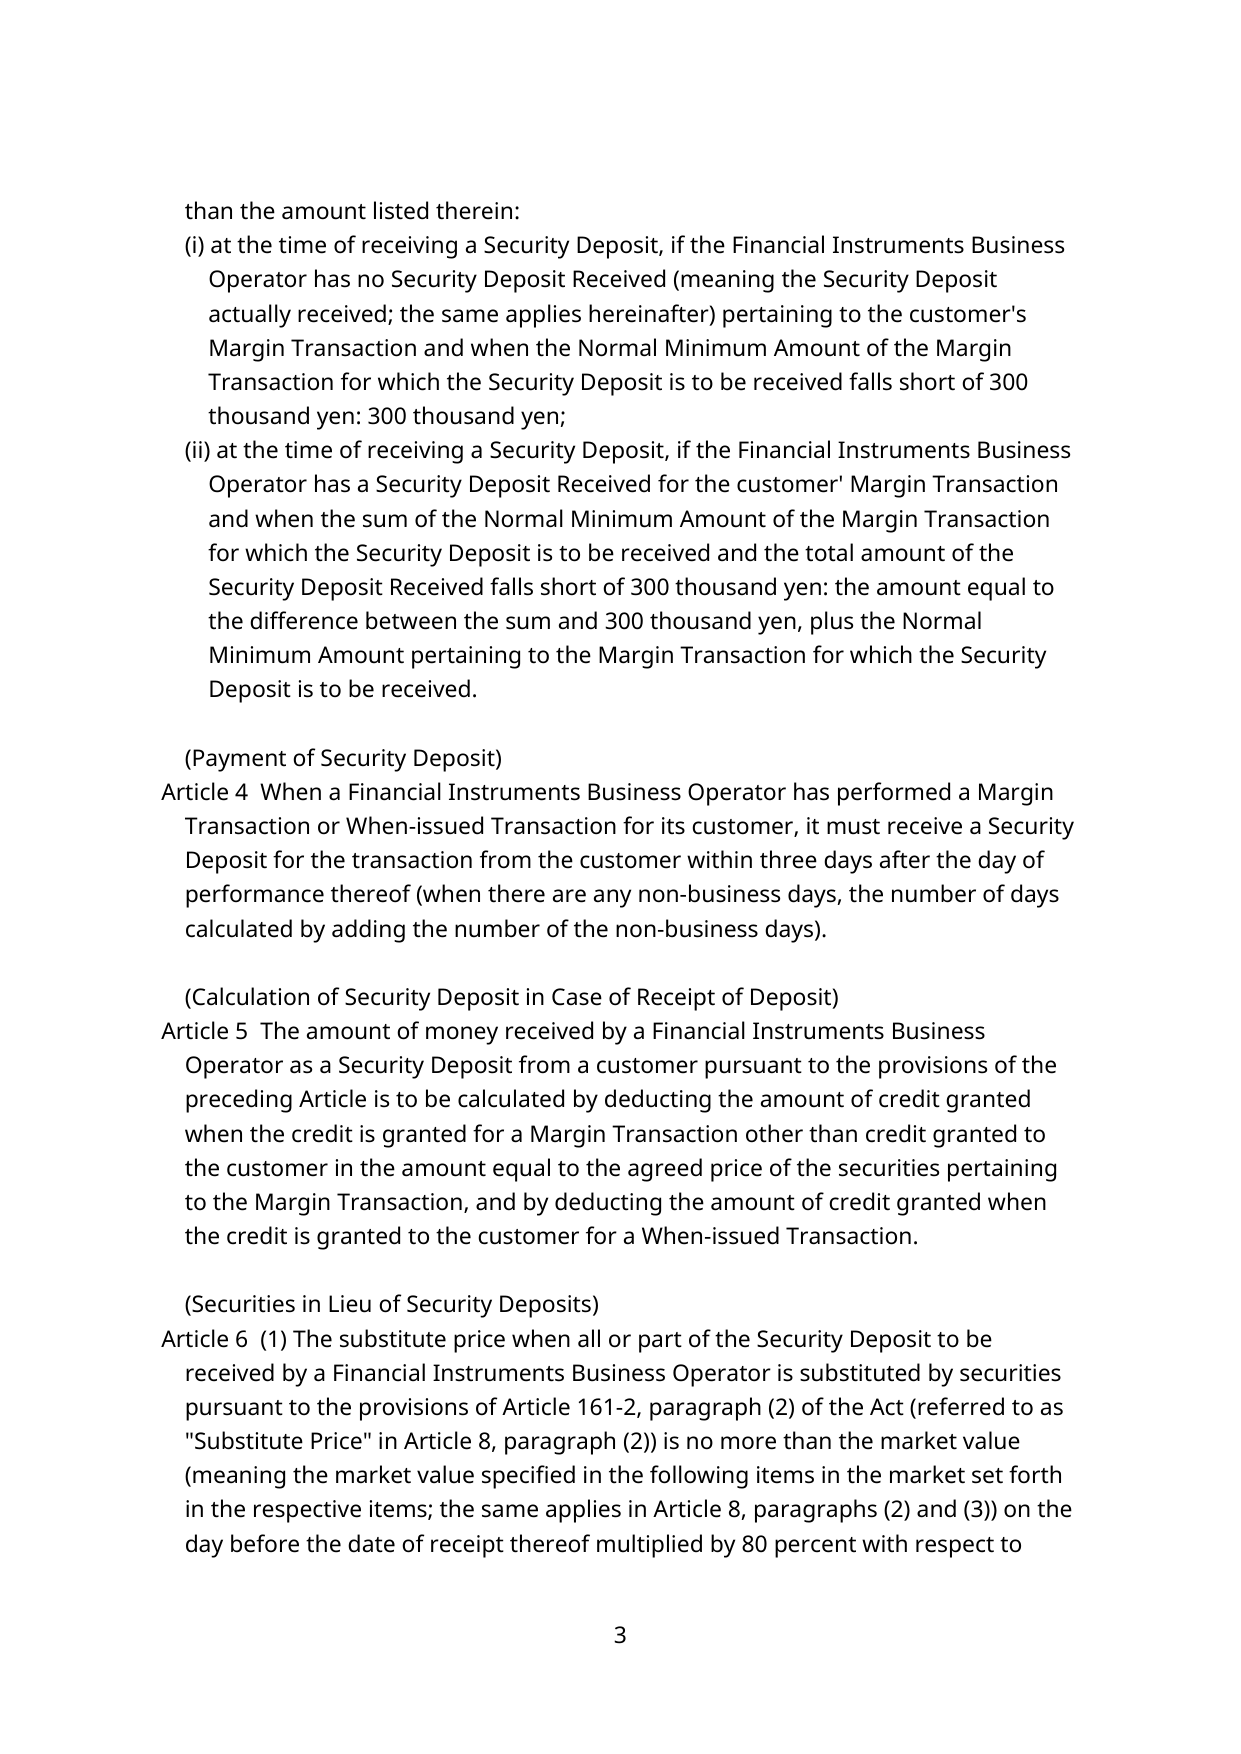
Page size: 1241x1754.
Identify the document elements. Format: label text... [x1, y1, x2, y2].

text Article 4 When a Financial Instruments Business Operator has performed a Margin Transaction or When-issued Transaction for its customer, it must receive a Security Deposit for the transaction from the customer within three days after the day of performance thereof (when there are any non-business days, the number of days calculated by adding the number of the non-business days). [161, 774, 1079, 945]
text Article 5 The amount of money received by a Financial Instruments Business Operator as a Security Deposit from a customer pursuant to the provisions of the preceding Article is to be calculated by deducting the amount of credit granted when the credit is granted for a Margin Transaction other than credit granted to the customer in the amount equal to the agreed price of the securities pertaining to the Margin Transaction, and by deducting the amount of credit granted when the credit is granted to the customer for a When-issued Transaction. [161, 1014, 1079, 1253]
text (Calculation of Security Deposit in Case of Receipt of Deposit) [184, 979, 1079, 1014]
text (Securities in Lieu of Security Deposits) [184, 1287, 1079, 1321]
text (i) at the time of receiving a Security Deposit, if the Financial Instruments Business Operator has no Security Deposit Received (meaning the Security Deposit actually received; the same applies hereinafter) pertaining to the customer's Margin Transaction and when the Normal Minimum Amount of the Margin Transaction for which the Security Deposit is to be received falls short of 300 thousand yen: 300 thousand yen; [184, 228, 1079, 433]
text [161, 194, 1079, 228]
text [161, 1321, 1079, 1560]
text (ii) at the time of receiving a Security Deposit, if the Financial Instruments Business Operator has a Security Deposit Received for the customer' Margin Transaction and when the sum of the Normal Minimum Amount of the Margin Transaction for which the Security Deposit is to be received and the total amount of the Security Deposit Received falls short of 300 thousand yen: the amount equal to the difference between the sum and 300 thousand yen, plus the Normal Minimum Amount pertaining to the Margin Transaction for which the Security Deposit is to be received. [184, 433, 1079, 706]
text (Payment of Security Deposit) [184, 740, 1079, 774]
